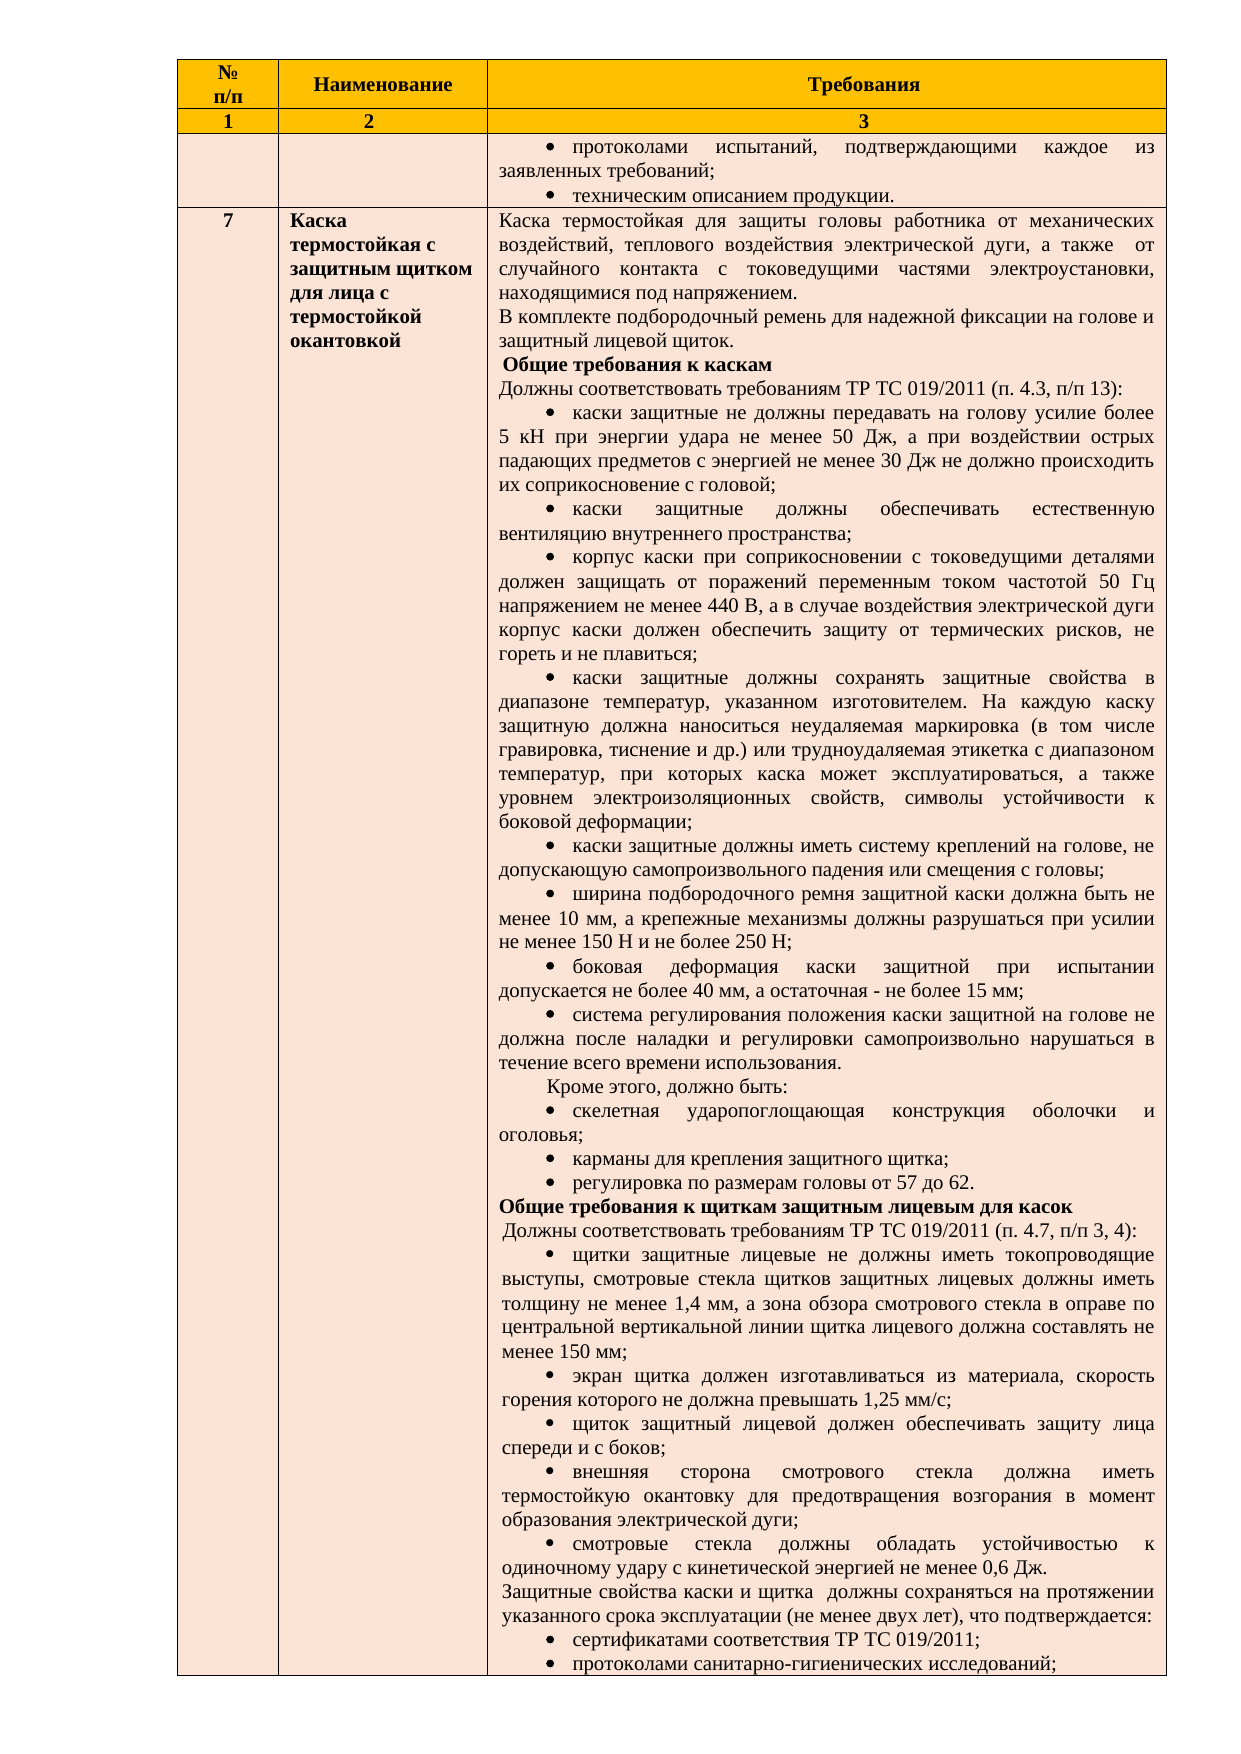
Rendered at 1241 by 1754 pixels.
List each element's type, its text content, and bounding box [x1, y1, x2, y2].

table_cell 1 [178, 109, 278, 133]
table_header Наименование [279, 60, 487, 108]
table_cell 7 [178, 208, 278, 1675]
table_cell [488, 134, 1166, 207]
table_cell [279, 134, 487, 207]
table_header Требования [488, 60, 1166, 108]
table_cell 3 [488, 109, 1166, 133]
table_header № п/п [178, 60, 278, 108]
table_cell 6 [178, 134, 278, 207]
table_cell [279, 208, 487, 1675]
table_cell 2 [279, 109, 487, 133]
